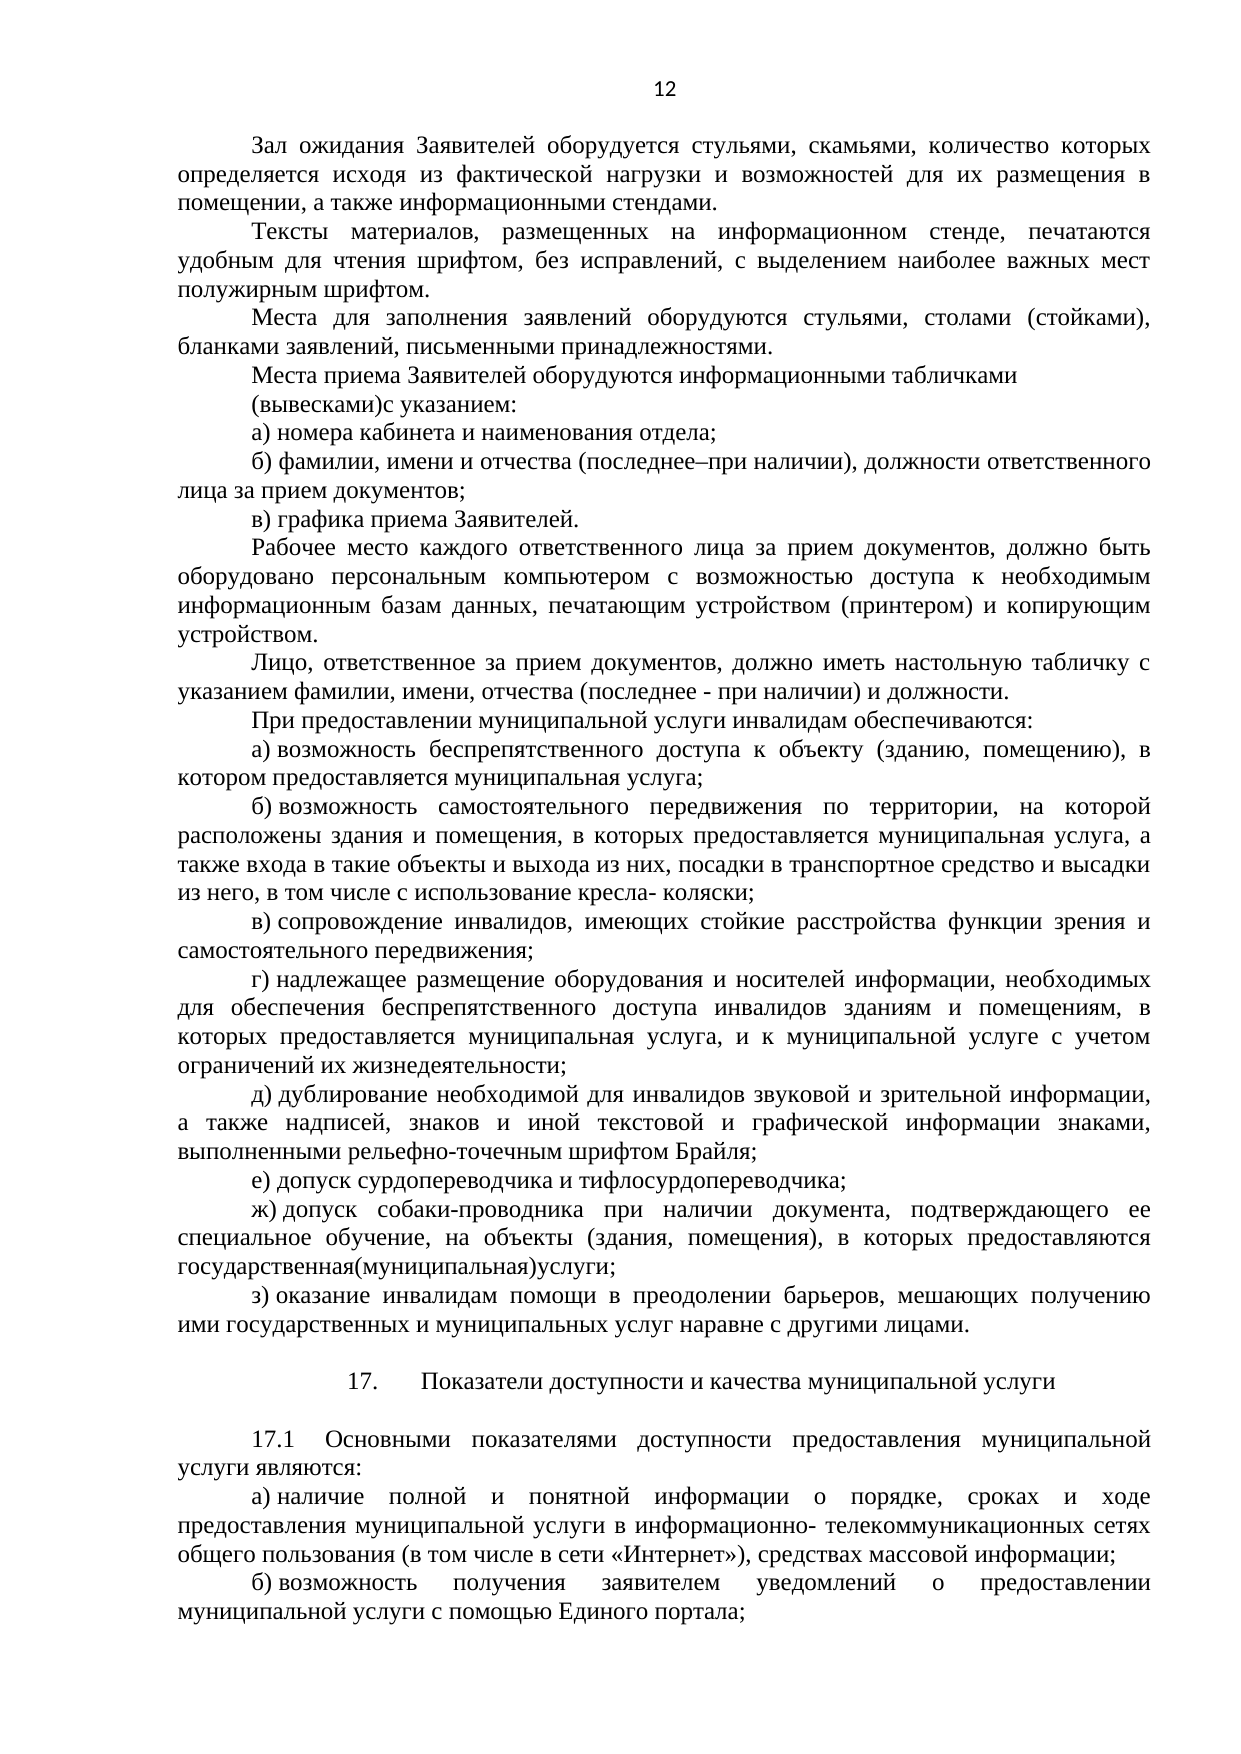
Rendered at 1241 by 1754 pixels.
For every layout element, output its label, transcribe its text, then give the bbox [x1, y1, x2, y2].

text з) оказание инвалидам помощи в преодолении барьеров, мешающих получению ими государственных и муниципальных услуг наравне с другими лицами. [177, 1280, 1152, 1337]
text а) номера кабинета и наименования отдела; [177, 417, 1152, 446]
text д) дублирование необходимой для инвалидов звуковой и зрительной информации, а также надписей, знаков и иной текстовой и графической информации знаками, выполненными рельефно-точечным шрифтом Брайля; [177, 1079, 1152, 1165]
text ж) допуск собаки-проводника при наличии документа, подтверждающего ее специальное обучение, на объекты (здания, помещения), в которых предоставляются государственная(муниципальная)услуги; [177, 1194, 1152, 1280]
subtitle Основными показателями доступности предоставления муниципальной услуги являются: [177, 1424, 1152, 1481]
text Тексты материалов, размещенных на информационном стенде, печатаются удобным для чтения шрифтом, без исправлений, с выделением наиболее важных мест полужирным шрифтом. [177, 216, 1152, 302]
text г) надлежащее размещение оборудования и носителей информации, необходимых для обеспечения беспрепятственного доступа инвалидов зданиям и помещениям, в которых предоставляется муниципальная услуга, и к муниципальной услуге с учетом ограничений их жизнедеятельности; [177, 964, 1152, 1079]
text Зал ожидания Заявителей оборудуется стульями, скамьями, количество которых определяется исходя из фактической нагрузки и возможностей для их размещения в помещении, а также информационными стендами. [177, 130, 1152, 216]
text Места для заполнения заявлений оборудуются стульями, столами (стойками), бланками заявлений, письменными принадлежностями. [177, 302, 1152, 360]
text в) графика приема Заявителей. [177, 504, 1152, 532]
text б) возможность самостоятельного передвижения по территории, на которой расположены здания и помещения, в которых предоставляется муниципальная услуга, а также входа в такие объекты и выхода из них, посадки в транспортное средство и высадки из него, в том числе с использование кресла- коляски; [177, 791, 1152, 906]
text а) наличие полной и понятной информации о порядке, сроках и ходе предоставления муниципальной услуги в информационно- телекоммуникационных сетях общего пользования (в том числе в сети «Интернет»), средствах массовой информации; [177, 1481, 1152, 1567]
text а) возможность беспрепятственного доступа к объекту (зданию, помещению), в котором предоставляется муниципальная услуга; [177, 734, 1152, 791]
text б) возможность получения заявителем уведомлений о предоставлении муниципальной услуги с помощью Единого портала; [177, 1567, 1152, 1625]
text При предоставлении муниципальной услуги инвалидам обеспечиваются: [177, 705, 1152, 734]
text (вывесками)с указанием: [177, 389, 1152, 417]
text е) допуск сурдопереводчика и тифлосурдопереводчика; [177, 1165, 1152, 1194]
text Места приема Заявителей оборудуются информационными табличками [177, 360, 1152, 389]
text Рабочее место каждого ответственного лица за прием документов, должно быть оборудовано персональным компьютером с возможностью доступа к необходимым информационным базам данных, печатающим устройством (принтером) и копирующим устройством. [177, 532, 1152, 647]
text в) сопровождение инвалидов, имеющих стойкие расстройства функции зрения и самостоятельного передвижения; [177, 906, 1152, 964]
text б) фамилии, имени и отчества (последнее–при наличии), должности ответственного лица за прием документов; [177, 446, 1152, 504]
subtitle Показатели доступности и качества муниципальной услуги [177, 1366, 1152, 1395]
text Лицо, ответственное за прием документов, должно иметь настольную табличку с указанием фамилии, имени, отчества (последнее - при наличии) и должности. [177, 647, 1152, 705]
